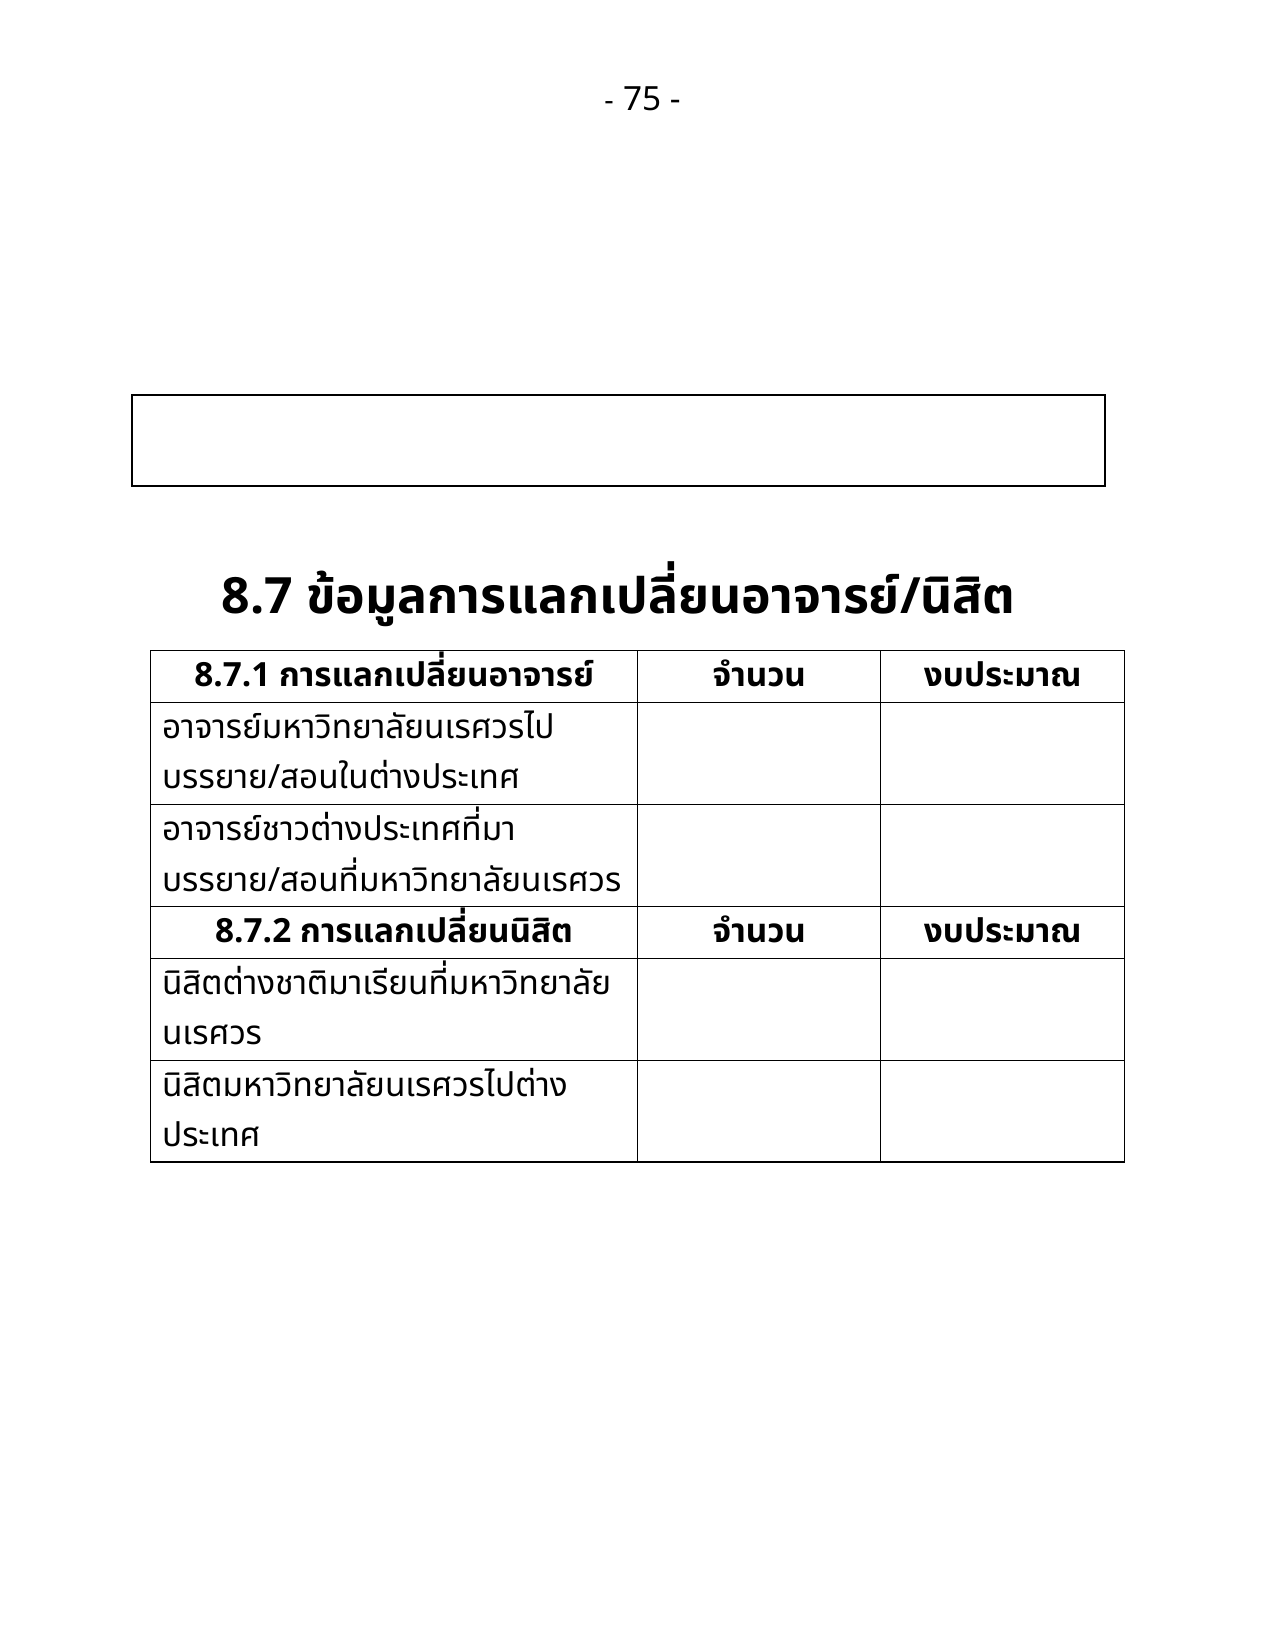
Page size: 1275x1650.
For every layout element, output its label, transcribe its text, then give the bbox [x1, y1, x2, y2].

table_cell จำนวน [638, 907, 880, 958]
table_cell อาจารย์ชาวต่างประเทศที่มาบรรยาย/สอนที่มหาวิทยาลัยนเรศวร [151, 805, 637, 906]
table_cell นิสิตต่างชาติมาเรียนที่มหาวิทยาลัยนเรศวร [151, 959, 637, 1059]
table_header จำนวน [638, 651, 880, 702]
table_cell [638, 805, 880, 906]
table_cell [881, 703, 1124, 804]
table_cell นิสิตมหาวิทยาลัยนเรศวรไปต่างประเทศ [151, 1061, 637, 1161]
table_cell [638, 959, 880, 1059]
table_cell [881, 959, 1124, 1059]
table_cell [638, 703, 880, 804]
table_cell งบประมาณ [881, 907, 1124, 958]
table_cell อาจารย์มหาวิทยาลัยนเรศวรไปบรรยาย/สอนในต่างประเทศ [151, 703, 637, 804]
table_cell [638, 1061, 880, 1161]
table_header 8.7.1 การแลกเปลี่ยนอาจารย์ [151, 651, 637, 702]
table_cell 8.7.2 การแลกเปลี่ยนนิสิต [151, 907, 637, 958]
table_cell [881, 805, 1124, 906]
table_cell [881, 1061, 1124, 1161]
table_header งบประมาณ [881, 651, 1124, 702]
